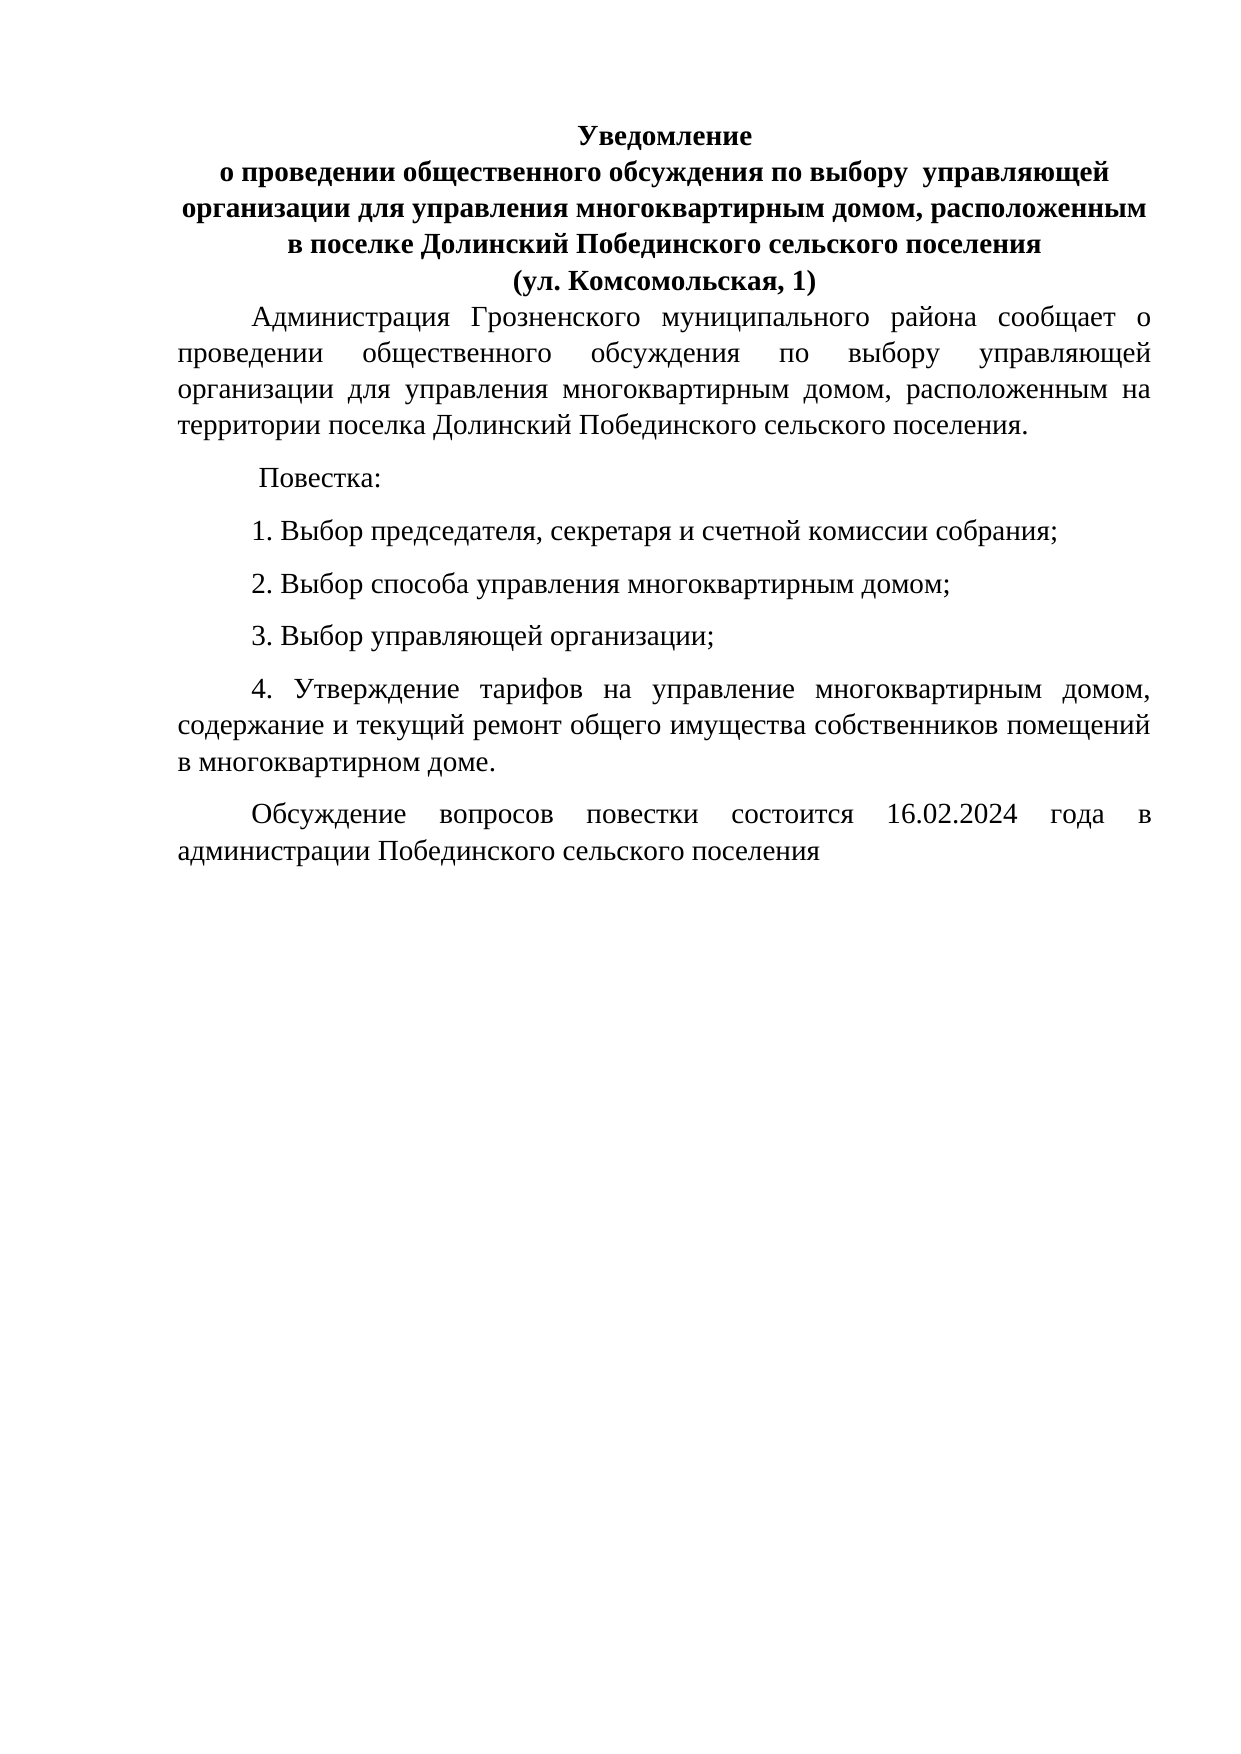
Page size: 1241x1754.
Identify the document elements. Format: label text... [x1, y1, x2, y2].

text о проведении общественного обсуждения по выбору управляющей организации для управления многоквартирным домом, расположенным в поселке Долинский Побединского сельского поселения [177, 154, 1152, 260]
text 3. Выбор управляющей организации; [177, 618, 1152, 652]
text 1. Выбор председателя, секретаря и счетной комиссии собрания; [177, 513, 1152, 546]
text Повестка: [177, 460, 1152, 494]
text Уведомление [177, 118, 1152, 152]
text Администрация Грозненского муниципального района сообщает о проведении общественного обсуждения по выбору управляющей организации для управления многоквартирным домом, расположенным на территории поселка Долинский Побединского сельского поселения. [177, 299, 1152, 441]
text Обсуждение вопросов повестки состоится 16.02.2024 года в администрации Побединского сельского поселения [177, 796, 1152, 866]
text 4. Утверждение тарифов на управление многоквартирным домом, содержание и текущий ремонт общего имущества собственников помещений в многоквартирном доме. [177, 671, 1152, 777]
text (ул. Комсомольская, 1) [177, 263, 1152, 296]
text 2. Выбор способа управления многоквартирным домом; [177, 566, 1152, 599]
